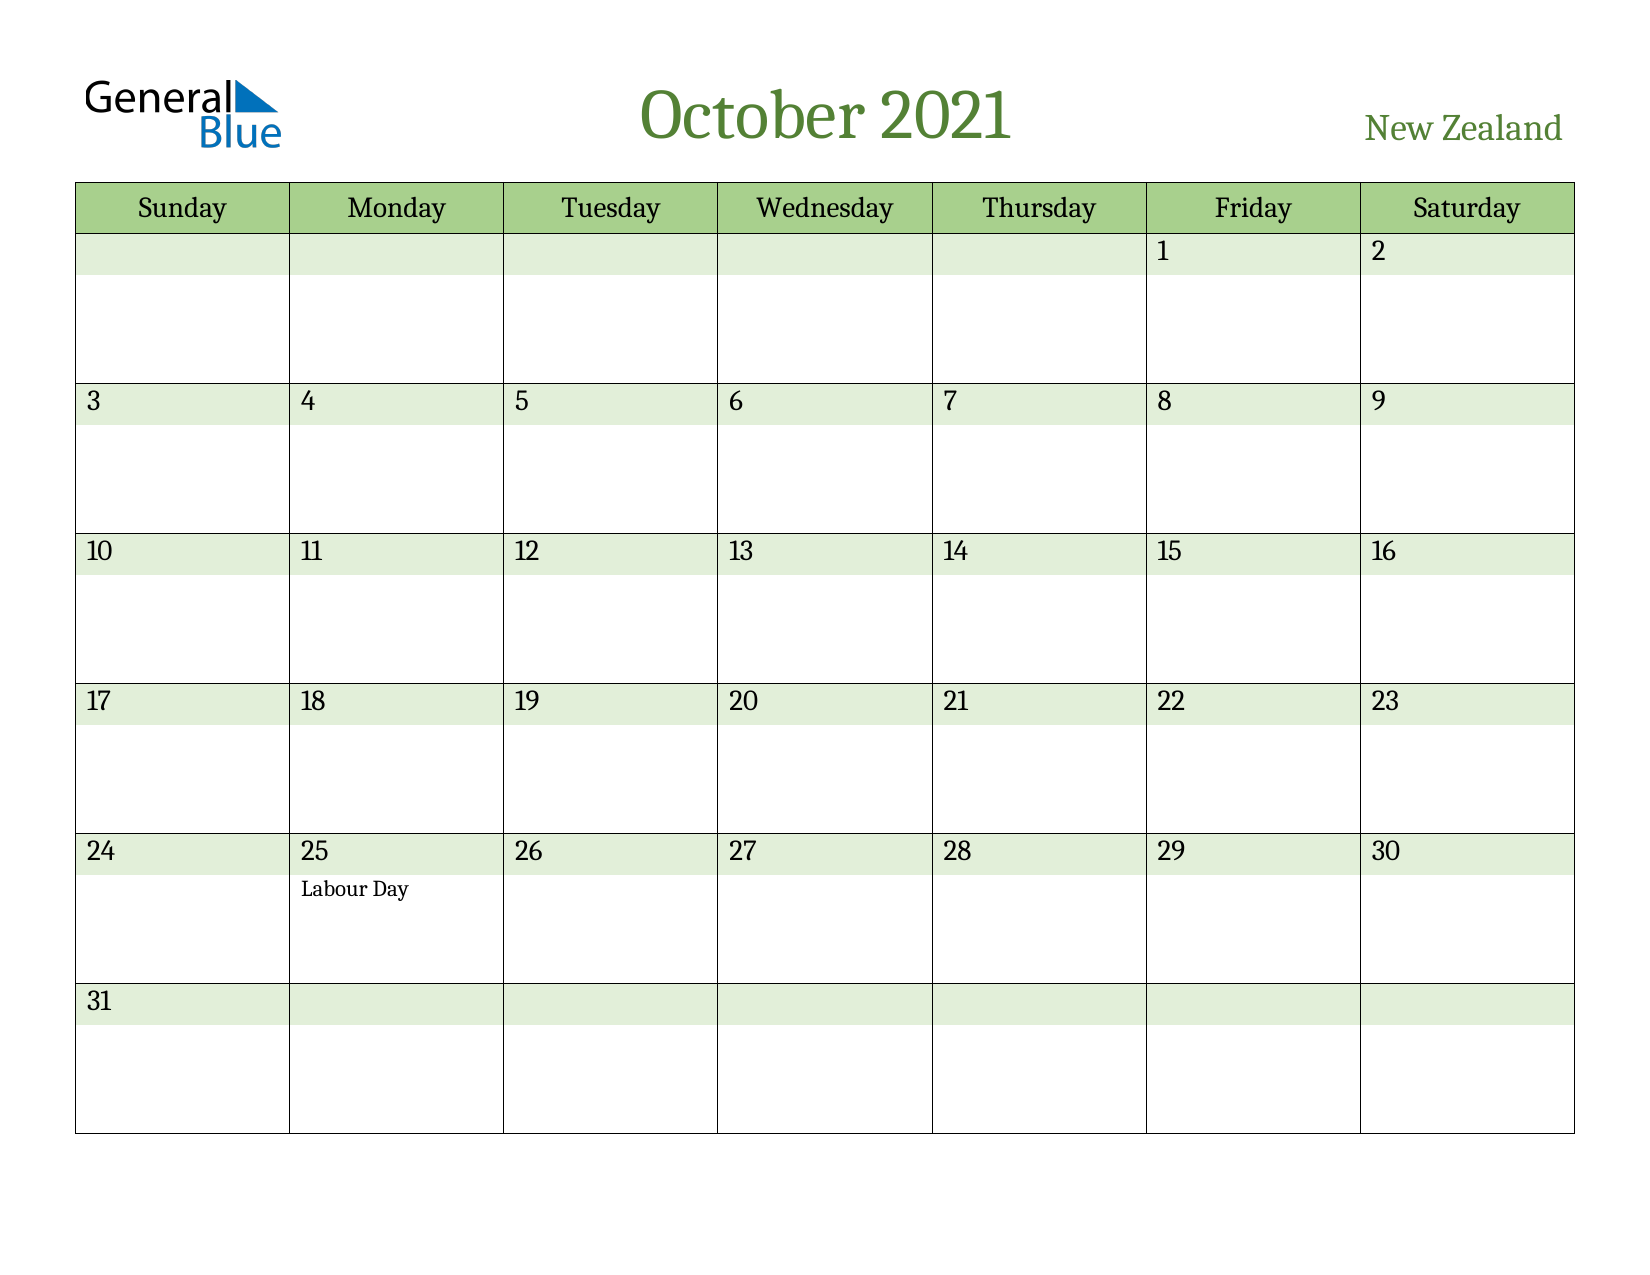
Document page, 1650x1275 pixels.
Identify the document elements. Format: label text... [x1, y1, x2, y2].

table_cell [718, 984, 932, 1025]
table_cell 9 [1361, 384, 1574, 425]
table_cell [1147, 1025, 1360, 1133]
table_cell [290, 575, 503, 683]
table_cell [290, 1025, 503, 1133]
table_cell [1361, 575, 1574, 683]
table_cell 14 [933, 534, 1146, 575]
table_cell 12 [504, 534, 717, 575]
table_cell [718, 1025, 932, 1133]
table_cell 11 [290, 534, 503, 575]
table_cell 6 [718, 384, 932, 425]
table_cell [290, 234, 503, 275]
table_cell [1361, 984, 1574, 1025]
table_cell [718, 875, 932, 983]
table_cell 23 [1361, 684, 1574, 725]
table_cell 22 [1147, 684, 1360, 725]
table_cell [290, 425, 503, 533]
table_cell [1147, 425, 1360, 533]
table_cell [1361, 425, 1574, 533]
table_cell [504, 1025, 717, 1133]
table_cell [1361, 1025, 1574, 1133]
picture [86, 80, 281, 148]
table_cell 10 [76, 534, 289, 575]
table_cell 2 [1361, 234, 1574, 275]
table_cell [1147, 875, 1360, 983]
table_cell [933, 234, 1146, 275]
table_cell Saturday [1361, 183, 1574, 233]
table_cell 1 [1147, 234, 1360, 275]
table_cell [76, 234, 289, 275]
table_cell 19 [504, 684, 717, 725]
table_header October 2021 [504, 75, 1146, 182]
table_cell 5 [504, 384, 717, 425]
table_cell 30 [1361, 834, 1574, 875]
table_cell 17 [76, 684, 289, 725]
table_cell [290, 984, 503, 1025]
table_cell 18 [290, 684, 503, 725]
table_cell [1361, 725, 1574, 833]
table_cell [76, 1025, 289, 1133]
table_cell [718, 425, 932, 533]
table_cell [1147, 725, 1360, 833]
table_cell [290, 275, 503, 383]
table_cell [933, 725, 1146, 833]
table_cell 8 [1147, 384, 1360, 425]
table_cell 20 [718, 684, 932, 725]
table_cell [76, 875, 289, 983]
table_header New Zealand [1146, 75, 1574, 182]
table_cell [933, 425, 1146, 533]
table_cell [933, 984, 1146, 1025]
table_cell [76, 425, 289, 533]
table_cell Thursday [933, 183, 1146, 233]
table_cell Monday [290, 183, 503, 233]
table_cell 25 [290, 834, 503, 875]
table_cell 3 [76, 384, 289, 425]
table_cell [933, 275, 1146, 383]
table_cell [933, 575, 1146, 683]
table_cell 29 [1147, 834, 1360, 875]
table_header [76, 75, 503, 182]
table_cell [933, 875, 1146, 983]
table_cell [504, 275, 717, 383]
table_cell [718, 575, 932, 683]
table_cell 16 [1361, 534, 1574, 575]
table_cell [504, 984, 717, 1025]
table_cell [1361, 275, 1574, 383]
table_cell 4 [290, 384, 503, 425]
table_cell Wednesday [718, 183, 932, 233]
table_cell [718, 234, 932, 275]
table_cell [76, 275, 289, 383]
table_cell [504, 875, 717, 983]
table_cell Sunday [76, 183, 289, 233]
table_cell 13 [718, 534, 932, 575]
table_cell 26 [504, 834, 717, 875]
table_cell [1361, 875, 1574, 983]
table_cell [933, 1025, 1146, 1133]
table_cell 27 [718, 834, 932, 875]
table_cell Friday [1147, 183, 1360, 233]
table_cell [76, 725, 289, 833]
table_cell 24 [76, 834, 289, 875]
table_cell Labour Day [290, 875, 503, 983]
table_cell [1147, 984, 1360, 1025]
table_cell 15 [1147, 534, 1360, 575]
table_cell Tuesday [504, 183, 717, 233]
table_cell [504, 234, 717, 275]
table_cell [718, 725, 932, 833]
table_cell [504, 575, 717, 683]
table_cell [290, 725, 503, 833]
table_cell 7 [933, 384, 1146, 425]
table_cell [1147, 575, 1360, 683]
table_cell [504, 425, 717, 533]
table_cell 31 [76, 984, 289, 1025]
table_cell 28 [933, 834, 1146, 875]
table_cell [1147, 275, 1360, 383]
table_cell 21 [933, 684, 1146, 725]
table_cell [76, 575, 289, 683]
table_cell [718, 275, 932, 383]
table_cell [504, 725, 717, 833]
